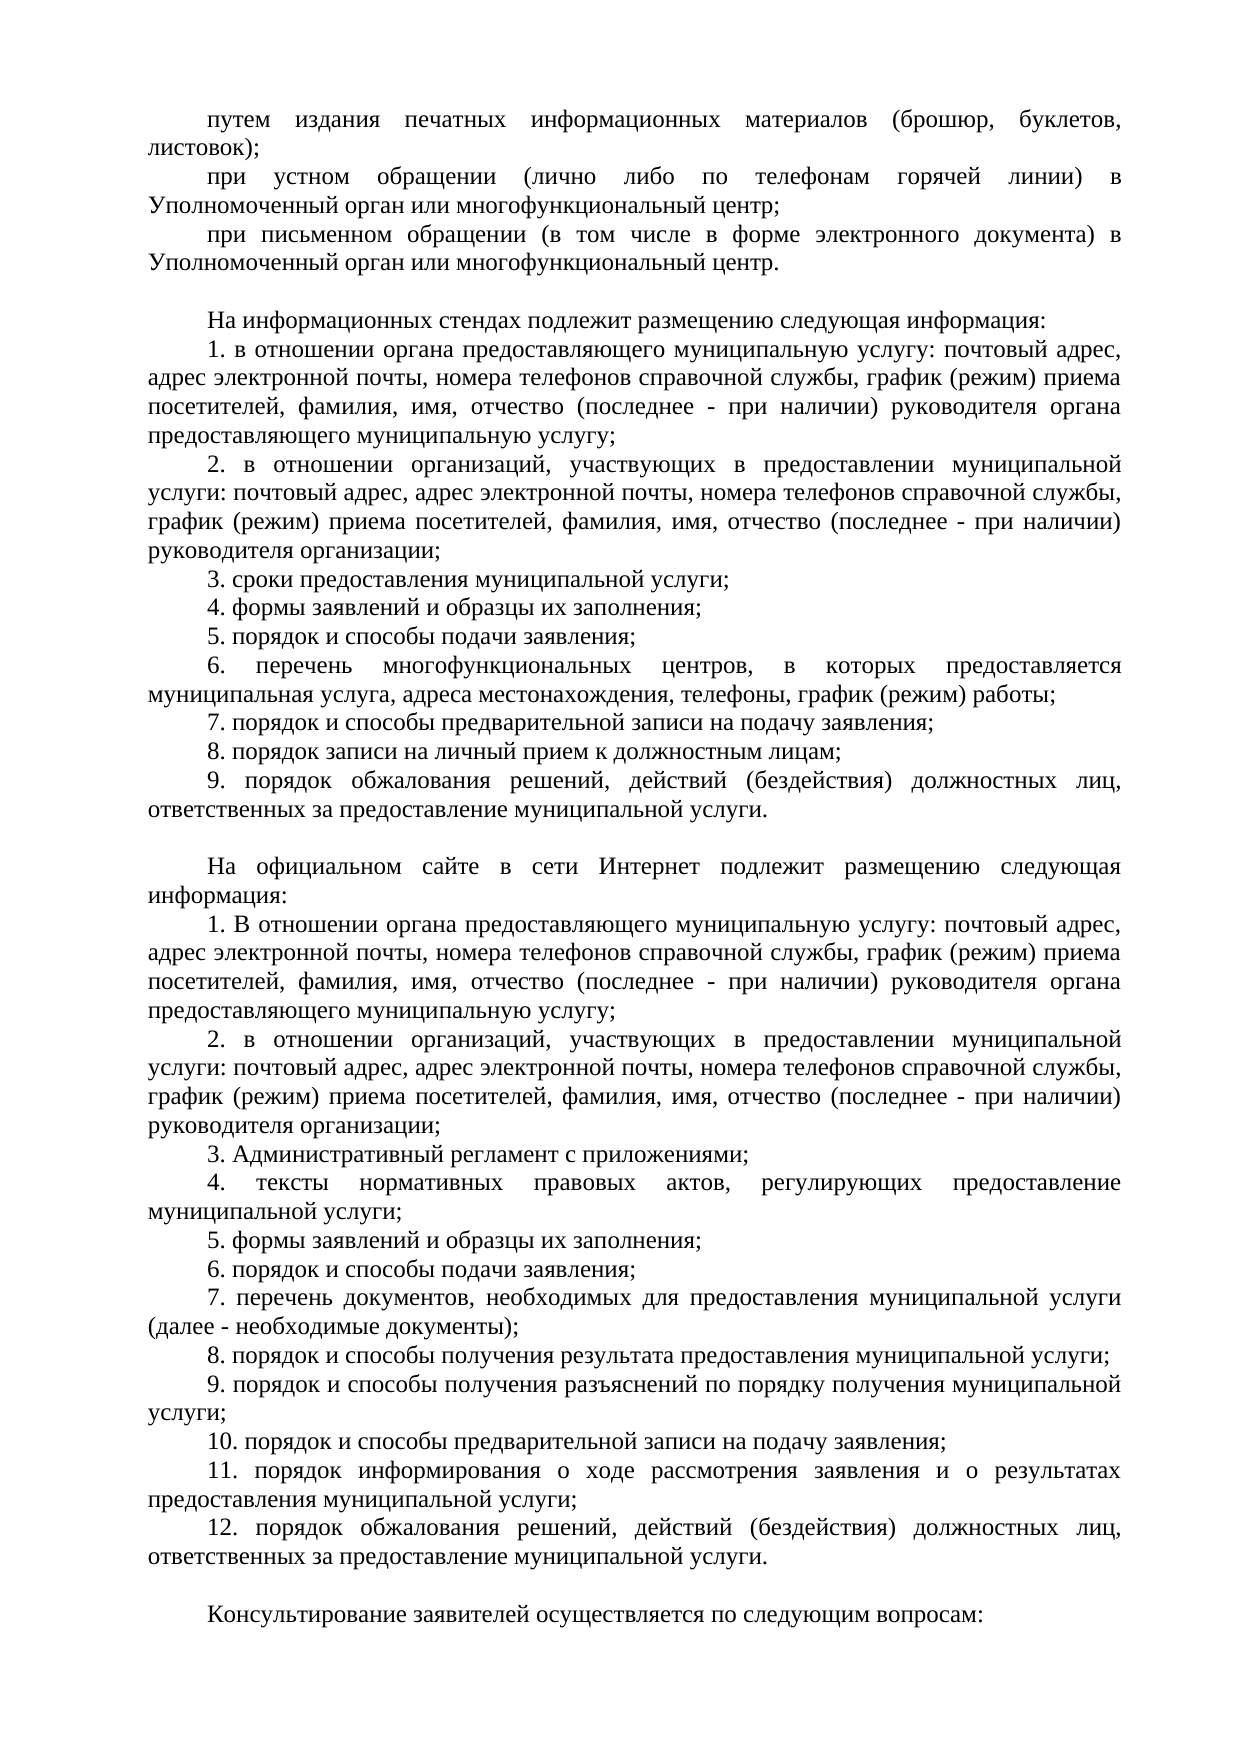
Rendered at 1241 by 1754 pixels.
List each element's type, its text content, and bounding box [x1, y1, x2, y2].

text 4. тексты нормативных правовых актов, регулирующих предоставление муниципальной услуги; [148, 1167, 1122, 1225]
text путем издания печатных информационных материалов (брошюр, буклетов, листовок); [148, 104, 1122, 161]
text 10. порядок и способы предварительной записи на подачу заявления; [148, 1426, 1122, 1455]
text 5. формы заявлений и образцы их заполнения; [148, 1225, 1122, 1254]
text 11. порядок информирования о ходе рассмотрения заявления и о результатах предоставления муниципальной услуги; [148, 1455, 1122, 1512]
text На информационных стендах подлежит размещению следующая информация: [148, 305, 1122, 334]
text 1. В отношении органа предоставляющего муниципальную услугу: почтовый адрес, адрес электронной почты, номера телефонов справочной службы, график (режим) приема посетителей, фамилия, имя, отчество (последнее - при наличии) руководителя органа предоставляющего муниципальную услугу; [148, 909, 1122, 1024]
text 3. Административный регламент с приложениями; [148, 1139, 1122, 1167]
text 7. перечень документов, необходимых для предоставления муниципальной услуги (далее - необходимые документы); [148, 1282, 1122, 1340]
text 9. порядок обжалования решений, действий (бездействия) должностных лиц, ответственных за предоставление муниципальной услуги. [148, 765, 1122, 822]
text 4. формы заявлений и образцы их заполнения; [148, 592, 1122, 621]
text 6. перечень многофункциональных центров, в которых предоставляется муниципальная услуга, адреса местонахождения, телефоны, график (режим) работы; [148, 650, 1122, 707]
text 5. порядок и способы подачи заявления; [148, 621, 1122, 650]
text 8. порядок и способы получения результата предоставления муниципальной услуги; [148, 1340, 1122, 1369]
text 8. порядок записи на личный прием к должностным лицам; [148, 736, 1122, 765]
text 6. порядок и способы подачи заявления; [148, 1254, 1122, 1282]
text 2. в отношении организаций, участвующих в предоставлении муниципальной услуги: почтовый адрес, адрес электронной почты, номера телефонов справочной службы, график (режим) приема посетителей, фамилия, имя, отчество (последнее - при наличии) руководителя организации; [148, 449, 1122, 564]
text 9. порядок и способы получения разъяснений по порядку получения муниципальной услуги; [148, 1369, 1122, 1426]
text 3. сроки предоставления муниципальной услуги; [148, 564, 1122, 592]
text 2. в отношении организаций, участвующих в предоставлении муниципальной услуги: почтовый адрес, адрес электронной почты, номера телефонов справочной службы, график (режим) приема посетителей, фамилия, имя, отчество (последнее - при наличии) руководителя организации; [148, 1024, 1122, 1139]
text при письменном обращении (в том числе в форме электронного документа) в Уполномоченный орган или многофункциональный центр. [148, 219, 1122, 276]
text при устном обращении (лично либо по телефонам горячей линии) в Уполномоченный орган или многофункциональный центр; [148, 161, 1122, 219]
text Консультирование заявителей осуществляется по следующим вопросам: [148, 1599, 1122, 1627]
text На официальном сайте в сети Интернет подлежит размещению следующая информация: [148, 851, 1122, 909]
text 1. в отношении органа предоставляющего муниципальную услугу: почтовый адрес, адрес электронной почты, номера телефонов справочной службы, график (режим) приема посетителей, фамилия, имя, отчество (последнее - при наличии) руководителя органа предоставляющего муниципальную услугу; [148, 334, 1122, 449]
text 7. порядок и способы предварительной записи на подачу заявления; [148, 707, 1122, 736]
text 12. порядок обжалования решений, действий (бездействия) должностных лиц, ответственных за предоставление муниципальной услуги. [148, 1512, 1122, 1570]
